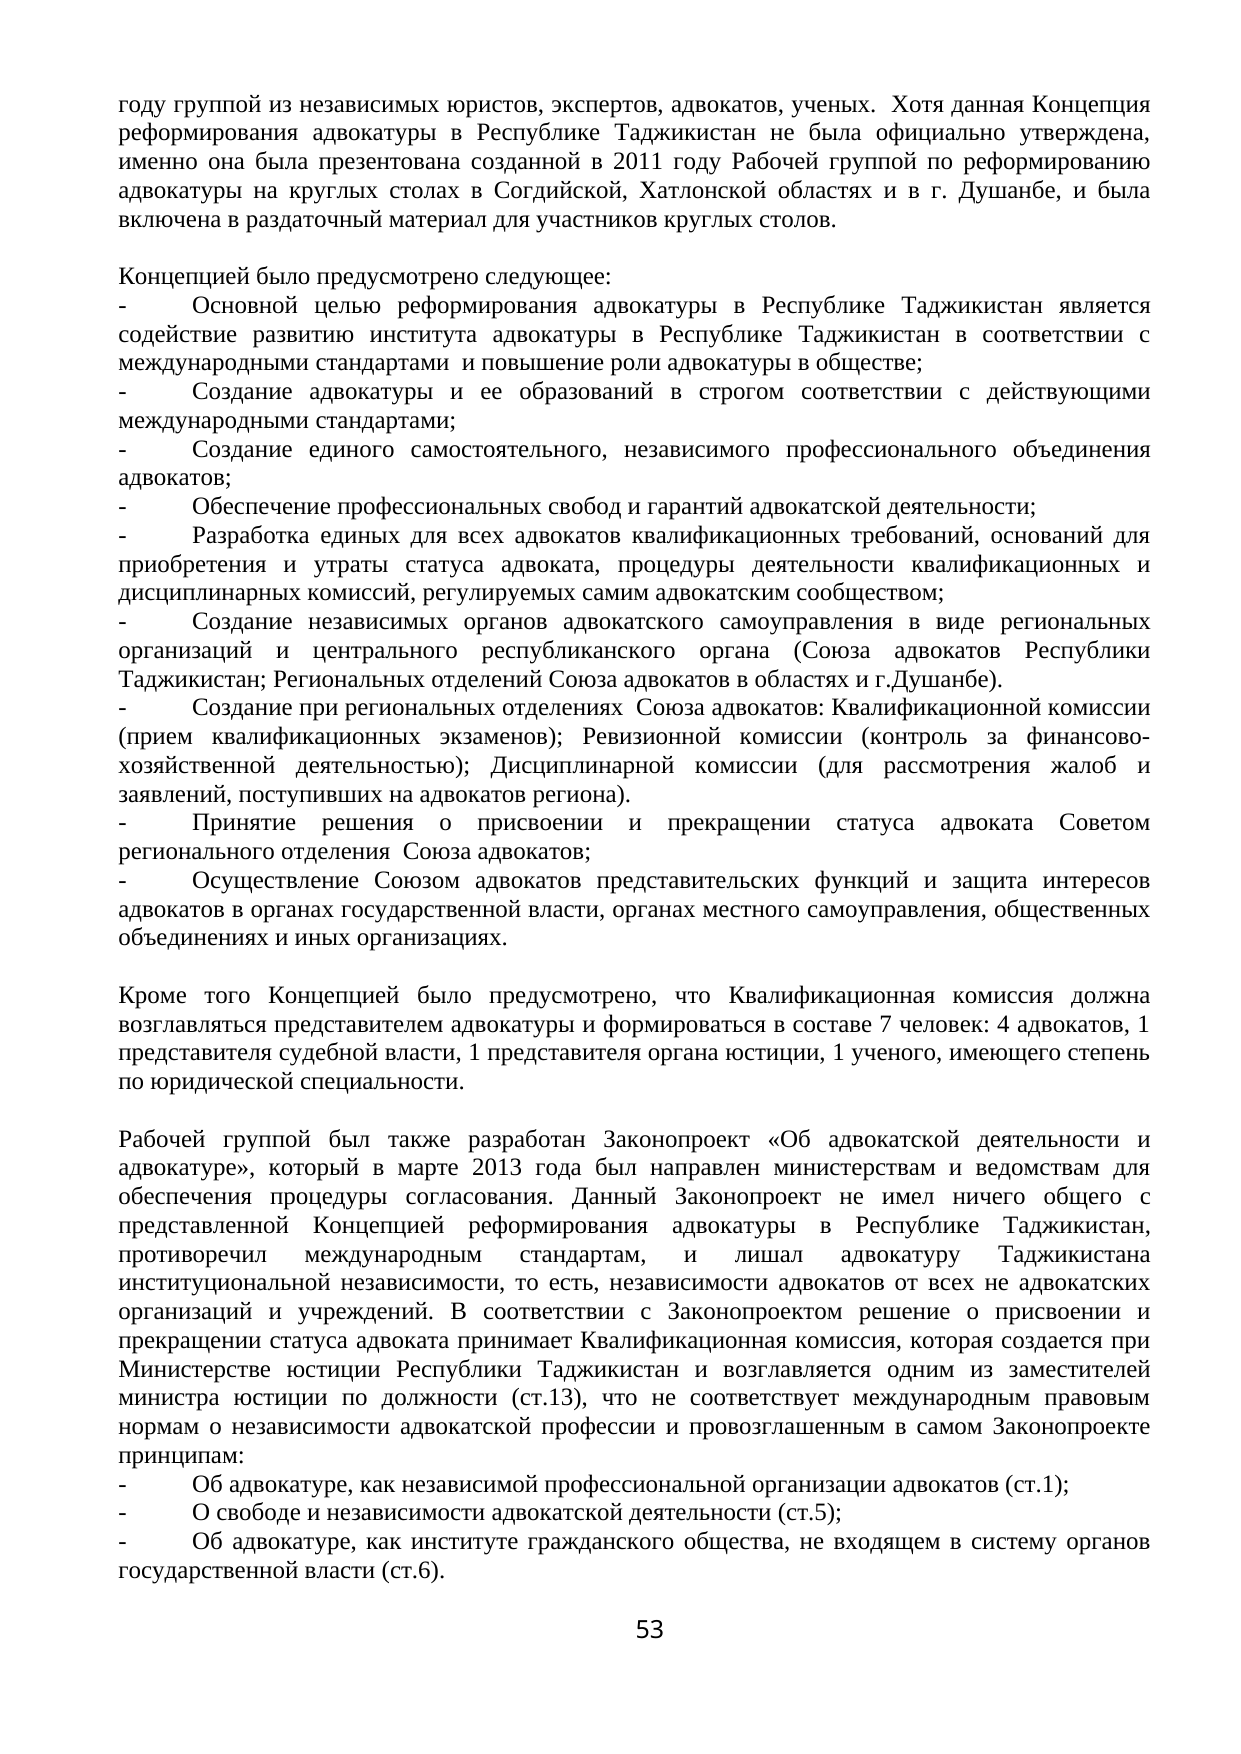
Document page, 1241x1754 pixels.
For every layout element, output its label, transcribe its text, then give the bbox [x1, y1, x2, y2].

list Об адвокатуре, как институте гражданского общества, не входящем в систему органов государственной власти (ст.6). [118, 1526, 1152, 1584]
list Создание независимых органов адвокатского самоуправления в виде региональных организаций и центрального республиканского органа (Союза адвокатов Республики Таджикистан; Региональных отделений Союза адвокатов в областях и г.Душанбе). [118, 606, 1152, 692]
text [118, 89, 1152, 232]
list Создание при региональных отделениях Союза адвокатов: Квалификационной комиссии (прием квалификационных экзаменов); Ревизионной комиссии (контроль за финансово-хозяйственной деятельностью); Дисциплинарной комиссии (для рассмотрения жалоб и заявлений, поступивших на адвокатов региона). [118, 692, 1152, 807]
list Осуществление Союзом адвокатов представительских функций и защита интересов адвокатов в органах государственной власти, органах местного самоуправления, общественных объединениях и иных организациях. [118, 865, 1152, 951]
text Концепцией было предусмотрено следующее: [118, 261, 1152, 290]
list Принятие решения о присвоении и прекращении статуса адвоката Советом регионального отделения Союза адвокатов; [118, 807, 1152, 865]
list Основной целью реформирования адвокатуры в Республике Таджикистан является содействие развитию института адвокатуры в Республике Таджикистан в соответствии с международными стандартами и повышение роли адвокатуры в обществе; [118, 290, 1152, 376]
list Обеспечение профессиональных свобод и гарантий адвокатской деятельности; [118, 491, 1152, 520]
list Разработка единых для всех адвокатов квалификационных требований, оснований для приобретения и утраты статуса адвоката, процедуры деятельности квалификационных и дисциплинарных комиссий, регулируемых самим адвокатским сообществом; [118, 520, 1152, 606]
text Кроме того Концепцией было предусмотрено, что Квалификационная комиссия должна возглавляться представителем адвокатуры и формироваться в составе 7 человек: 4 адвокатов, 1 представителя судебной власти, 1 представителя органа юстиции, 1 ученого, имеющего степень по юридической специальности. [118, 980, 1152, 1095]
list Создание адвокатуры и ее образований в строгом соответствии с действующими международными стандартами; [118, 376, 1152, 434]
text Рабочей группой был также разработан Законопроект «Об адвокатской деятельности и адвокатуре», который в марте 2013 года был направлен министерствам и ведомствам для обеспечения процедуры согласования. Данный Законопроект не имел ничего общего с представленной Концепцией реформирования адвокатуры в Республике Таджикистан, противоречил международным стандартам, и лишал адвокатуру Таджикистана институциональной независимости, то есть, независимости адвокатов от всех не адвокатских организаций и учреждений. В соответствии с Законопроектом решение о присвоении и прекращении статуса адвоката принимает Квалификационная комиссия, которая создается при Министерстве юстиции Республики Таджикистан и возглавляется одним из заместителей министра юстиции по должности (ст.13), что не соответствует международным правовым нормам о независимости адвокатской профессии и провозглашенным в самом Законопроекте принципам: [118, 1124, 1152, 1469]
list Создание единого самостоятельного, независимого профессионального объединения адвокатов; [118, 434, 1152, 491]
list Об адвокатуре, как независимой профессиональной организации адвокатов (ст.1); [118, 1469, 1152, 1497]
list О свободе и независимости адвокатской деятельности (ст.5); [118, 1497, 1152, 1526]
